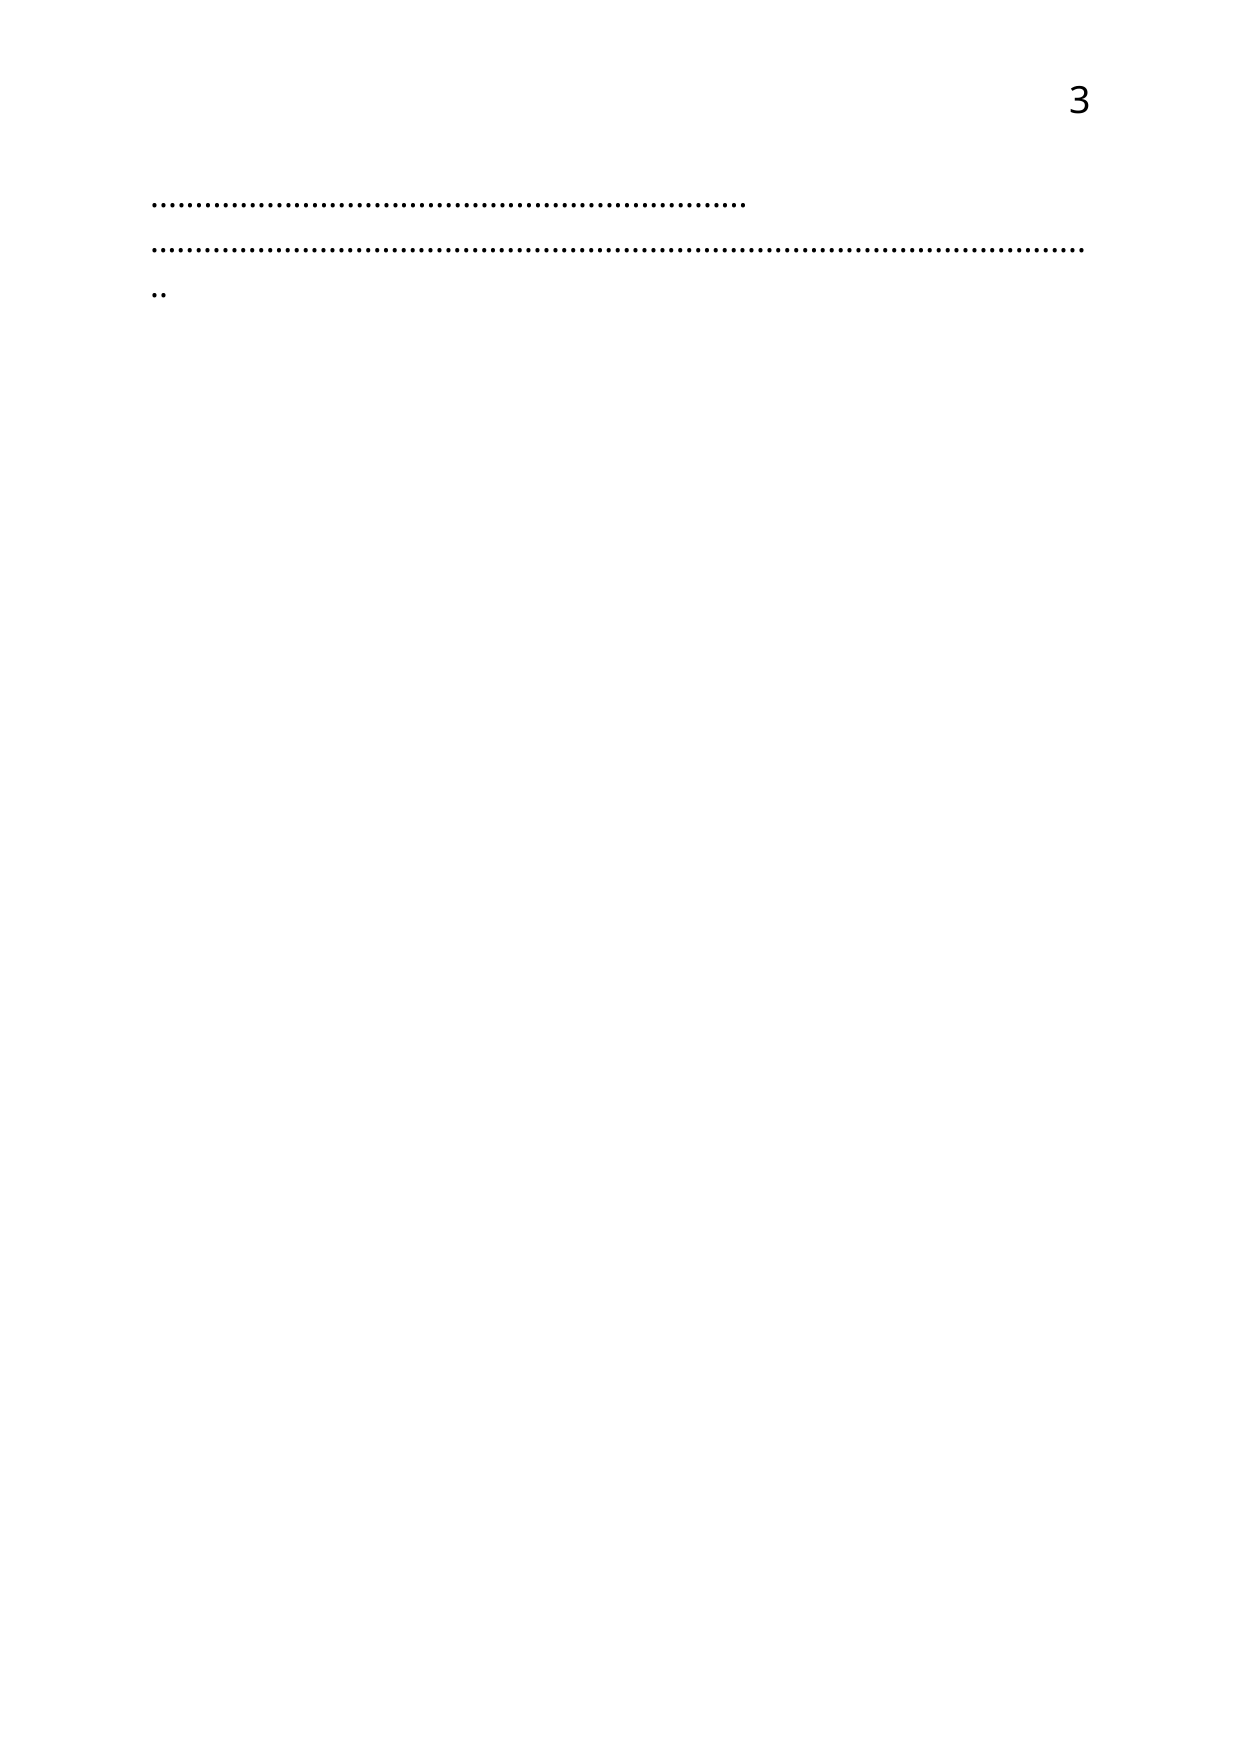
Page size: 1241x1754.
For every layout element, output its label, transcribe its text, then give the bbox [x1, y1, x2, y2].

text ...................................................................…........................................................................................................ [150, 171, 1090, 308]
